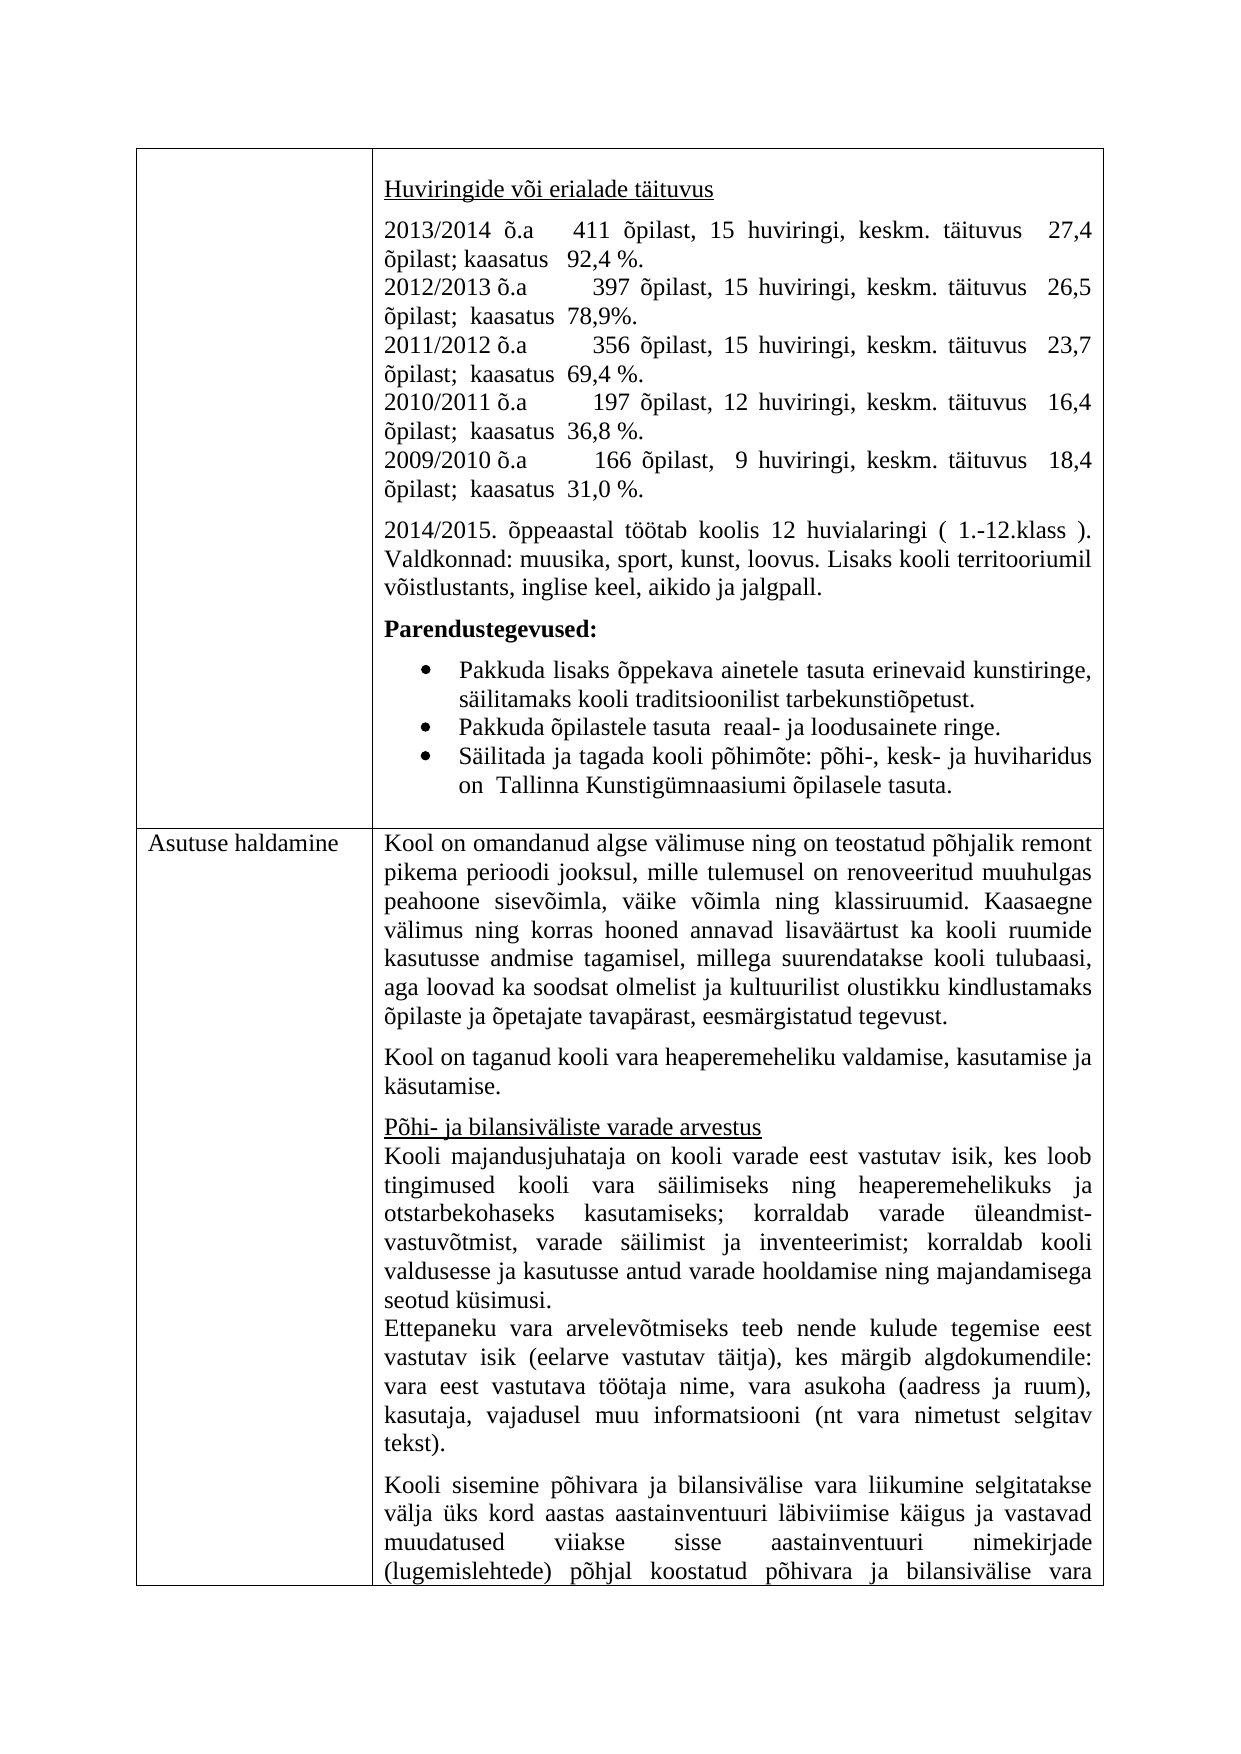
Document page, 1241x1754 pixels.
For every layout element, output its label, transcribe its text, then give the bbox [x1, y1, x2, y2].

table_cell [137, 149, 372, 827]
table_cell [373, 149, 1103, 827]
table_cell Asutuse haldamine [137, 829, 372, 1585]
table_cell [373, 829, 1103, 1585]
